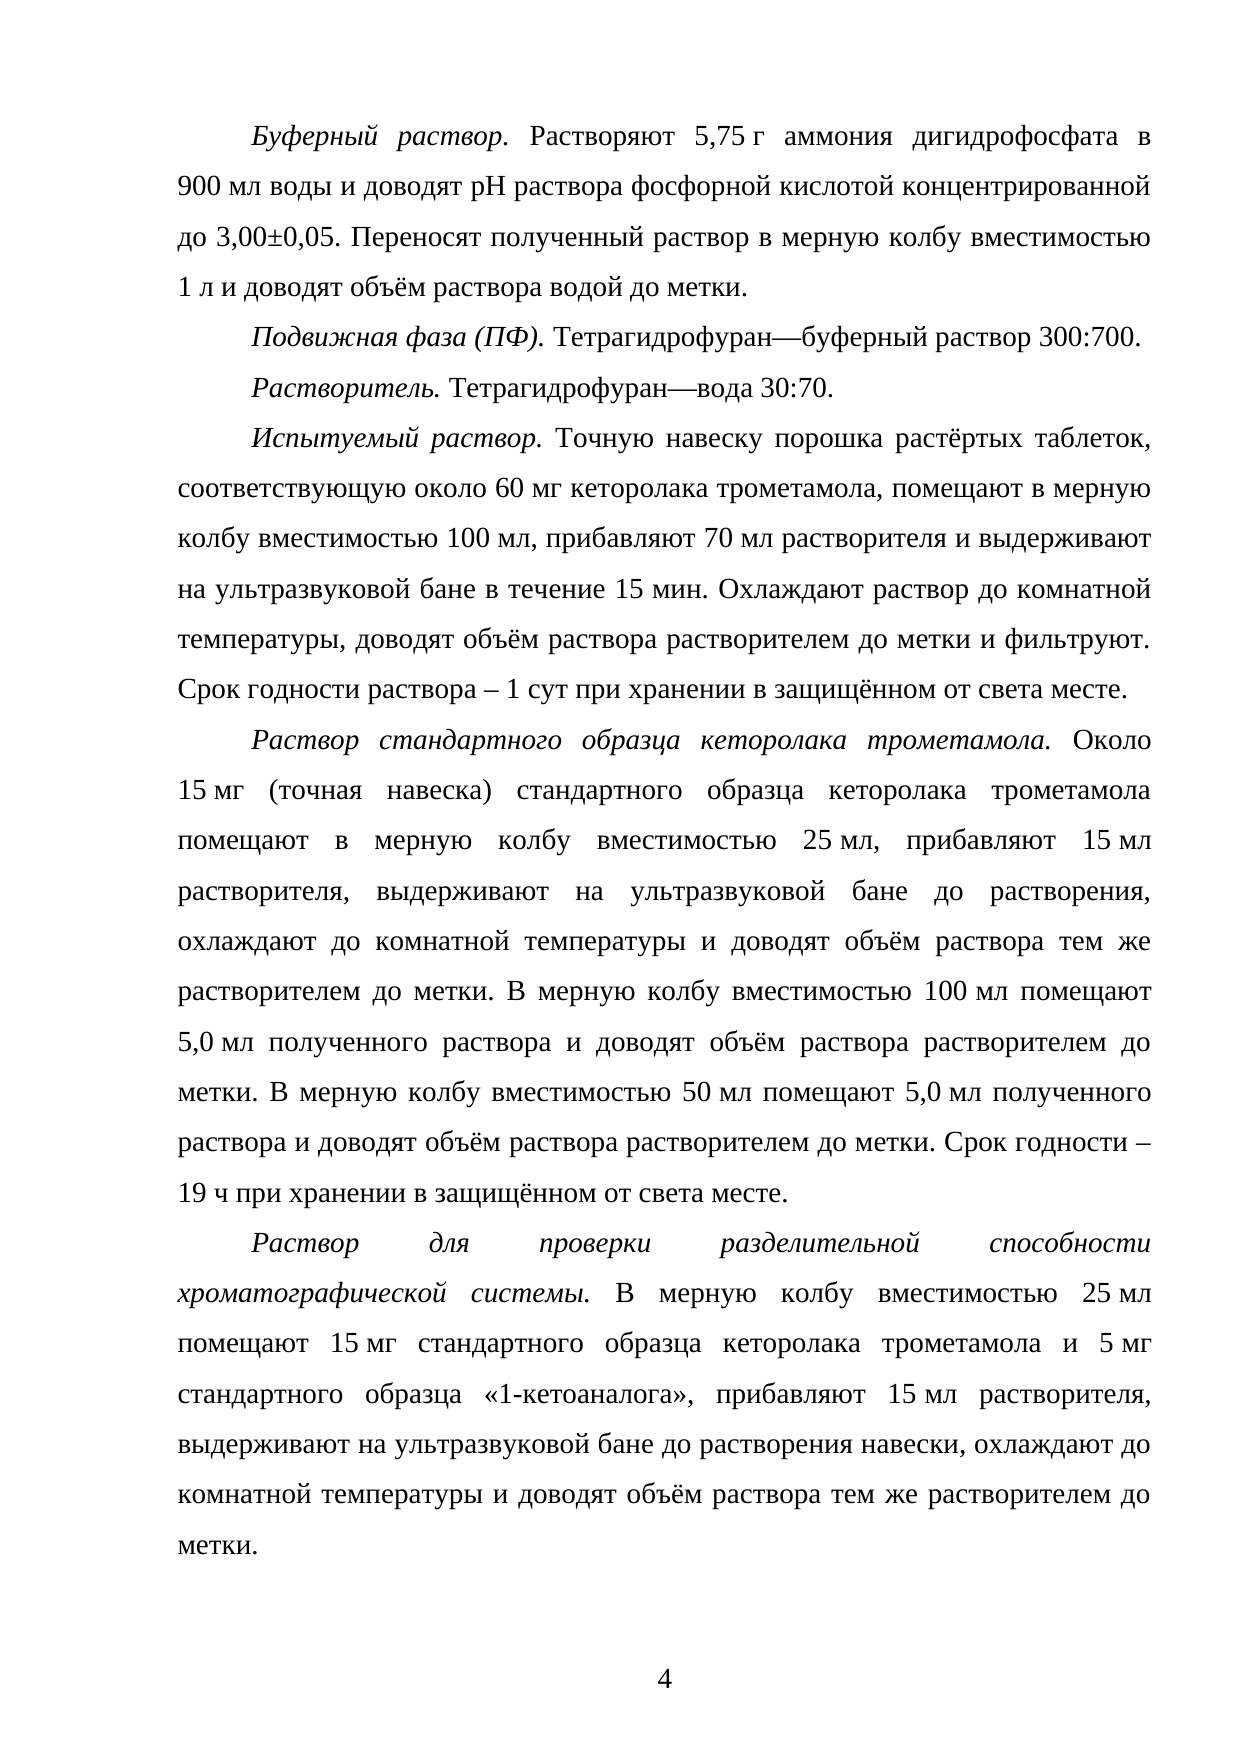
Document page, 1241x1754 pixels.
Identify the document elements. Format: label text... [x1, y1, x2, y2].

text Испытуемый раствор. Точную навеску порошка растёртых таблеток, соответствующую около 60 мг кеторолака трометамола, помещают в мерную колбу вместимостью 100 мл, прибавляют 70 мл растворителя и выдерживают на ультразвуковой бане в течение 15 мин. Охлаждают раствор до комнатной температуры, доводят объём раствора растворителем до метки и фильтруют. Срок годности раствора – 1 сут при хранении в защищённом от света месте. [177, 420, 1152, 705]
text Подвижная фаза (ПФ). Тетрагидрофуран—буферный раствор 300:700. [177, 319, 1152, 353]
text Раствор стандартного образца кеторолака трометамола. Около 15 мг (точная навеска) стандартного образца кеторолака трометамола помещают в мерную колбу вместимостью 25 мл, прибавляют 15 мл растворителя, выдерживают на ультразвуковой бане до растворения, охлаждают до комнатной температуры и доводят объём раствора тем же растворителем до метки. В мерную колбу вместимостью 100 мл помещают 5,0 мл полученного раствора и доводят объём раствора растворителем до метки. В мерную колбу вместимостью 50 мл помещают 5,0 мл полученного раствора и доводят объём раствора растворителем до метки. Срок годности – 19 ч при хранении в защищённом от света месте. [177, 722, 1152, 1208]
text Буферный раствор. Растворяют 5,75 г аммония дигидрофосфата в 900 мл воды и доводят рН раствора фосфорной кислотой концентрированной до 3,00±0,05. Переносят полученный раствор в мерную колбу вместимостью 1 л и доводят объём раствора водой до метки. [177, 118, 1152, 303]
text Растворитель. Тетрагидрофуран—вода 30:70. [177, 370, 1152, 403]
text Раствор для проверки разделительной способности хроматографической системы. В мерную колбу вместимостью 25 мл помещают 15 мг стандартного образца кеторолака трометамола и 5 мг стандартного образца «1-кетоаналога», прибавляют 15 мл растворителя, выдерживают на ультразвуковой бане до растворения навески, охлаждают до комнатной температуры и доводят объём раствора тем же растворителем до метки. [177, 1225, 1152, 1560]
